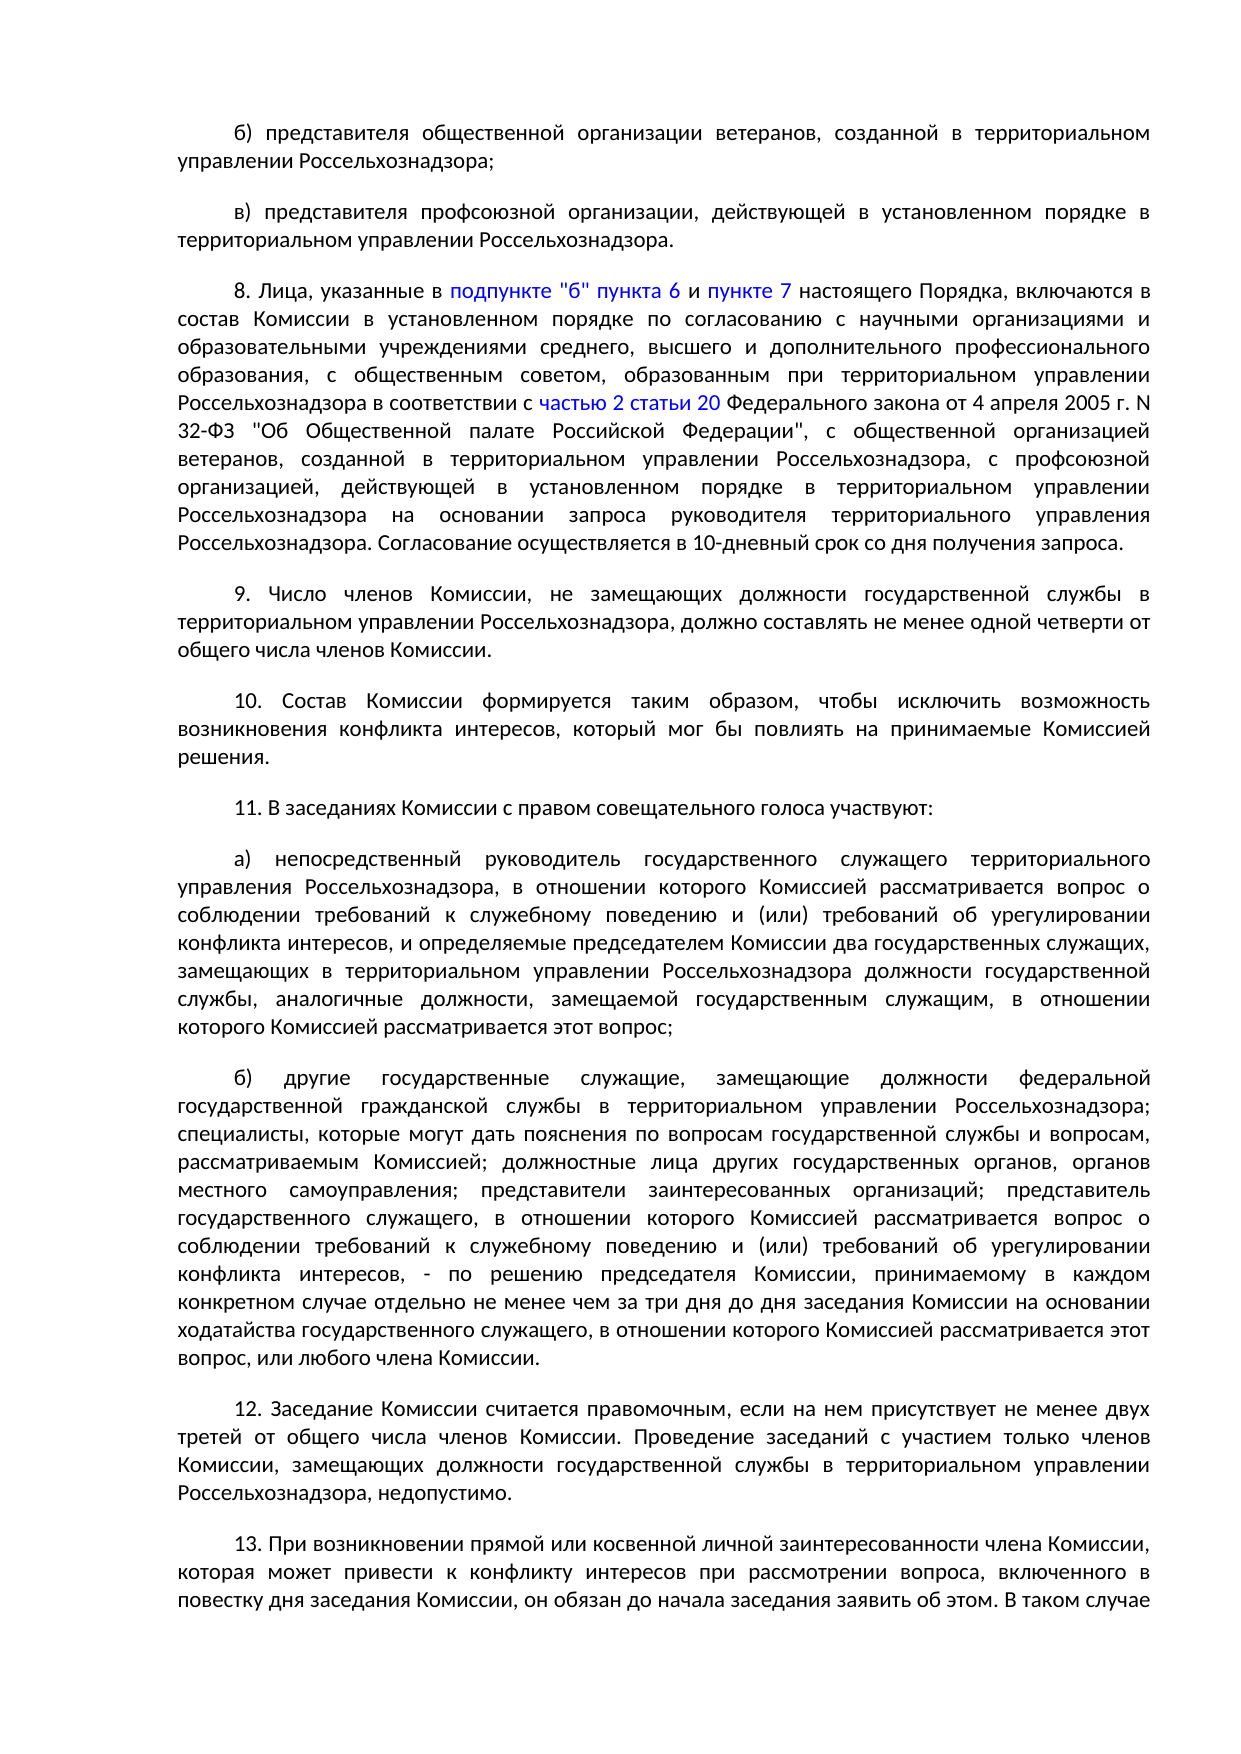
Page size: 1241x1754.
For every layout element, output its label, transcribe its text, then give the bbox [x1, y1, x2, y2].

text 9. Число членов Комиссии, не замещающих должности государственной службы в территориальном управлении Россельхознадзора, должно составлять не менее одной четверти от общего числа членов Комиссии. [177, 579, 1152, 663]
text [177, 1529, 1152, 1613]
text 12. Заседание Комиссии считается правомочным, если на нем присутствует не менее двух третей от общего числа членов Комиссии. Проведение заседаний с участием только членов Комиссии, замещающих должности государственной службы в территориальном управлении Россельхознадзора, недопустимо. [177, 1394, 1152, 1506]
text б) представителя общественной организации ветеранов, созданной в территориальном управлении Россельхознадзора; [177, 118, 1152, 174]
text 11. В заседаниях Комиссии с правом совещательного голоса участвуют: [177, 793, 1152, 821]
text 8. Лица, указанные в подпункте "б" пункта 6 и пункте 7 настоящего Порядка, включаются в состав Комиссии в установленном порядке по согласованию с научными организациями и образовательными учреждениями среднего, высшего и дополнительного профессионального образования, с общественным советом, образованным при территориальном управлении Россельхознадзора в соответствии с частью 2 статьи 20 Федерального закона от 4 апреля 2005 г. N 32-ФЗ "Об Общественной палате Российской Федерации", с общественной организацией ветеранов, созданной в территориальном управлении Россельхознадзора, с профсоюзной организацией, действующей в установленном порядке в территориальном управлении Россельхознадзора на основании запроса руководителя территориального управления Россельхознадзора. Согласование осуществляется в 10-дневный срок со дня получения запроса. [177, 276, 1152, 556]
text а) непосредственный руководитель государственного служащего территориального управления Россельхознадзора, в отношении которого Комиссией рассматривается вопрос о соблюдении требований к служебному поведению и (или) требований об урегулировании конфликта интересов, и определяемые председателем Комиссии два государственных служащих, замещающих в территориальном управлении Россельхознадзора должности государственной службы, аналогичные должности, замещаемой государственным служащим, в отношении которого Комиссией рассматривается этот вопрос; [177, 844, 1152, 1040]
text б) другие государственные служащие, замещающие должности федеральной государственной гражданской службы в территориальном управлении Россельхознадзора; специалисты, которые могут дать пояснения по вопросам государственной службы и вопросам, рассматриваемым Комиссией; должностные лица других государственных органов, органов местного самоуправления; представители заинтересованных организаций; представитель государственного служащего, в отношении которого Комиссией рассматривается вопрос о соблюдении требований к служебному поведению и (или) требований об урегулировании конфликта интересов, - по решению председателя Комиссии, принимаемому в каждом конкретном случае отдельно не менее чем за три дня до дня заседания Комиссии на основании ходатайства государственного служащего, в отношении которого Комиссией рассматривается этот вопрос, или любого члена Комиссии. [177, 1063, 1152, 1371]
text 10. Состав Комиссии формируется таким образом, чтобы исключить возможность возникновения конфликта интересов, который мог бы повлиять на принимаемые Комиссией решения. [177, 686, 1152, 770]
text в) представителя профсоюзной организации, действующей в установленном порядке в территориальном управлении Россельхознадзора. [177, 197, 1152, 253]
